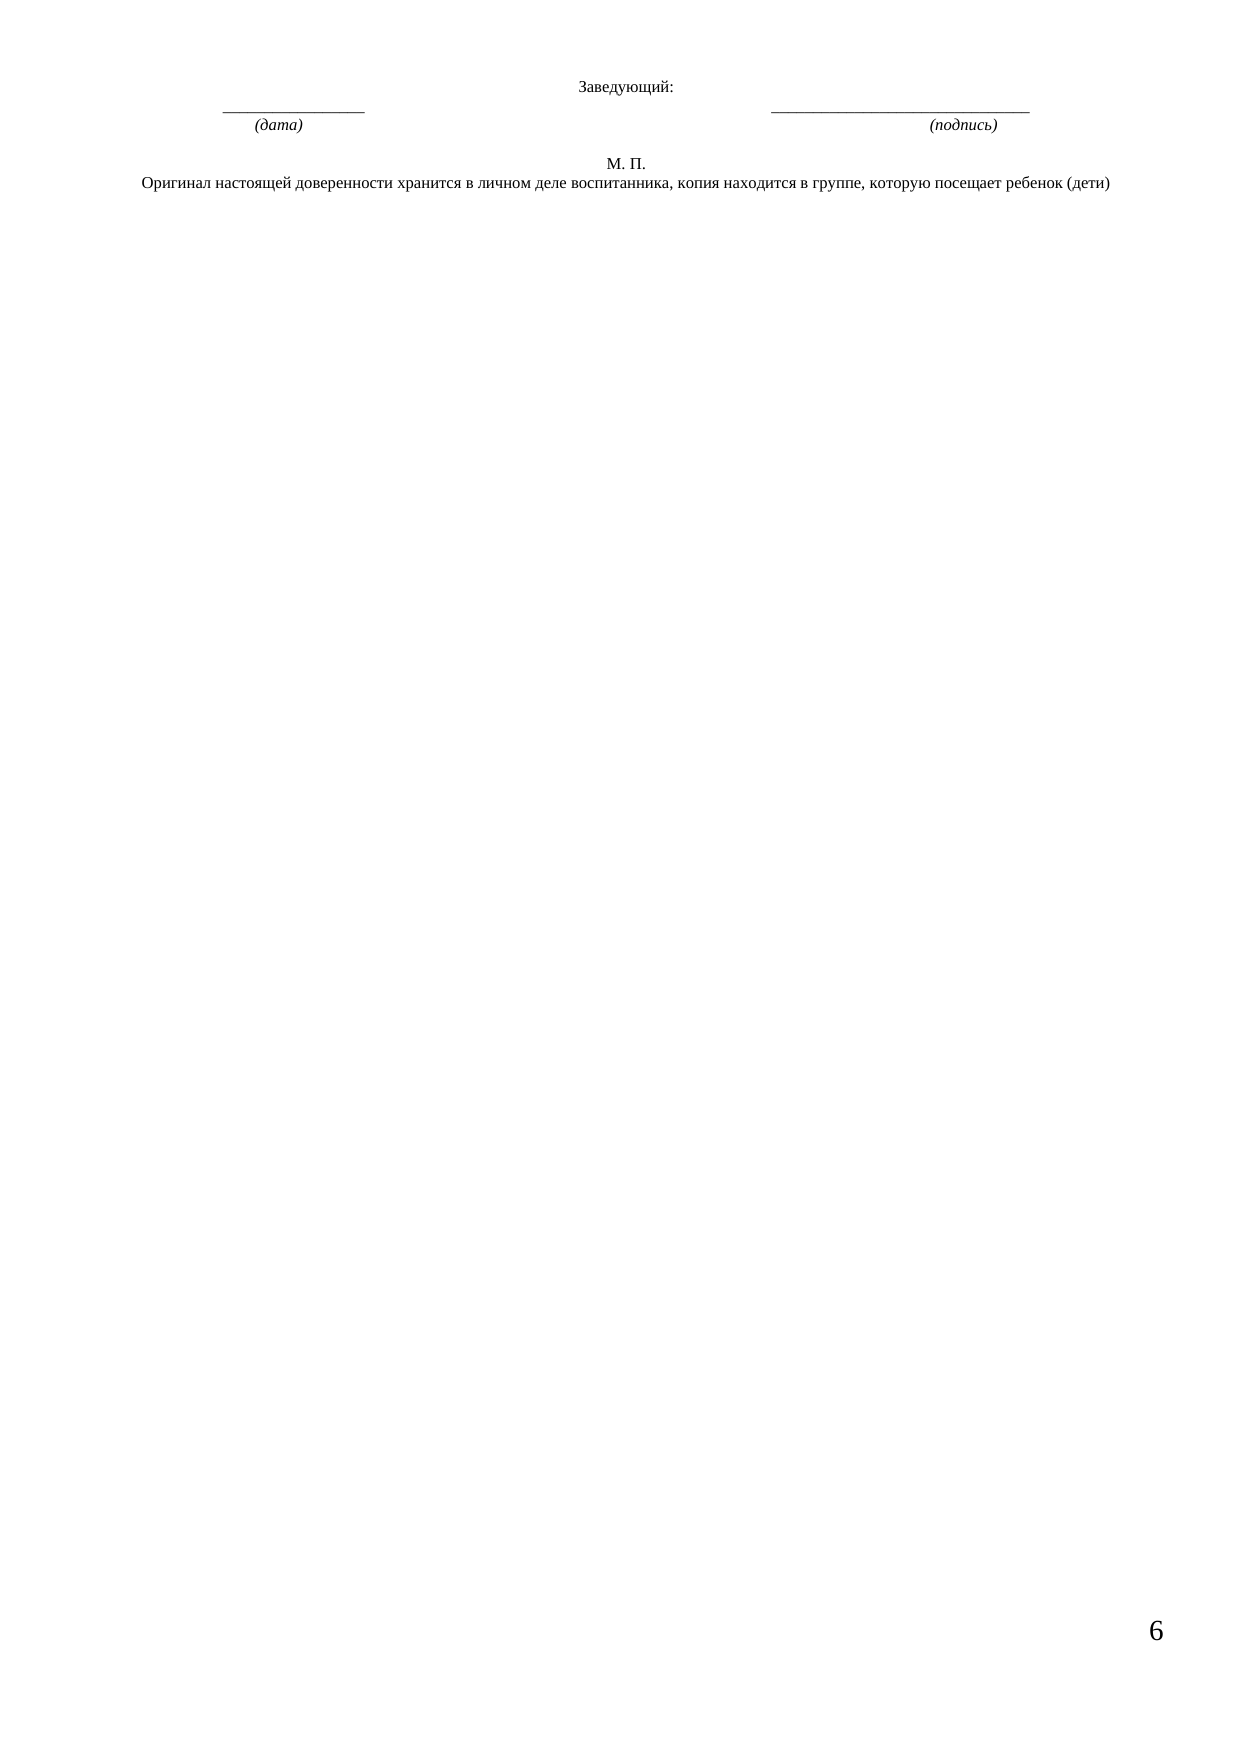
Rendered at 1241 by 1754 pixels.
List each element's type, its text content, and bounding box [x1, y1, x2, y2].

text (дата) (подпись) [89, 115, 1163, 134]
text Заведующий: [89, 77, 1163, 96]
text М. П. [89, 153, 1163, 173]
text _________________ _______________________________ [89, 96, 1163, 115]
text Оригинал настоящей доверенности хранится в личном деле воспитанника, копия находится в группе, которую посещает ребенок (дети) [89, 173, 1163, 192]
